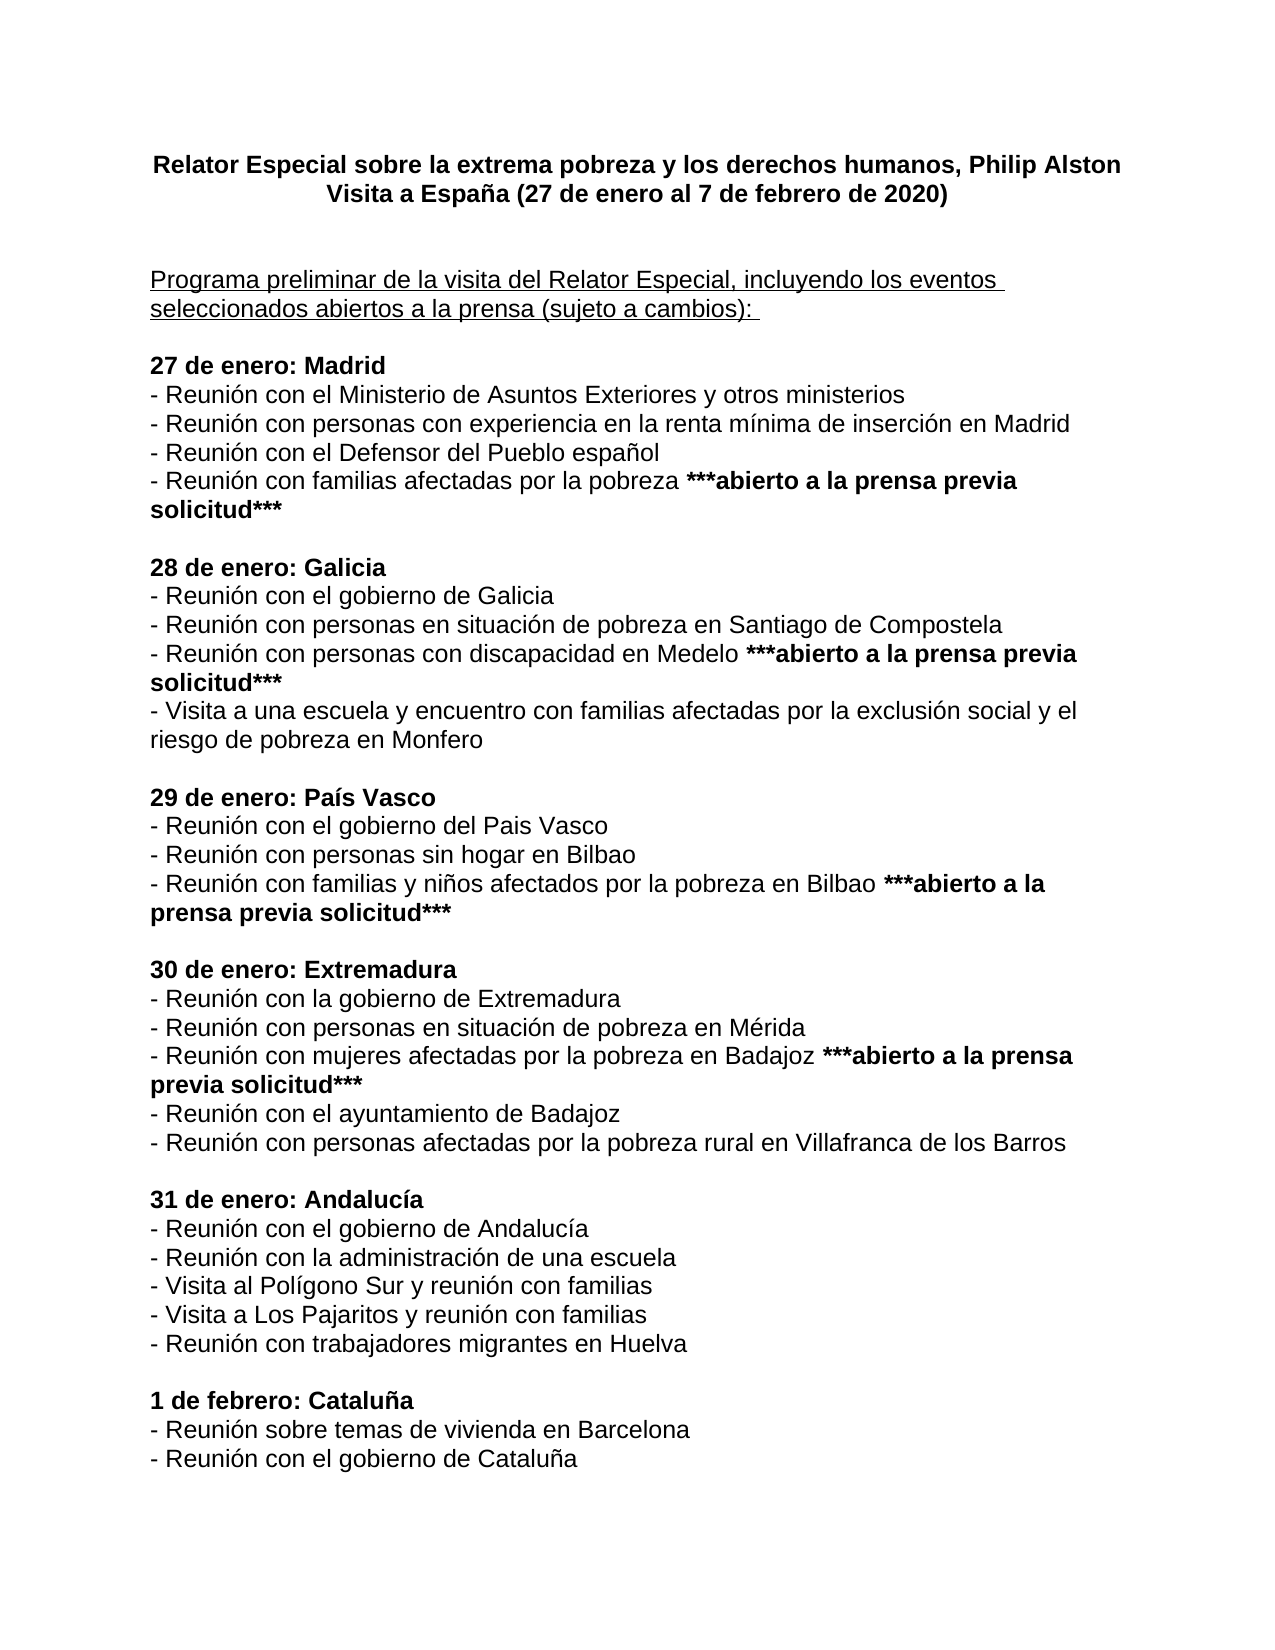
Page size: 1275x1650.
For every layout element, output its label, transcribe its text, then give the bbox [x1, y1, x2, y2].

text - Reunión con familias afectadas por la pobreza ***abierto a la prensa previa solicitud*** [150, 466, 1125, 524]
text 31 de enero: Andalucía [150, 1185, 1125, 1214]
text Relator Especial sobre la extrema pobreza y los derechos humanos, Philip Alston [150, 150, 1125, 179]
text - Reunión con el gobierno del Pais Vasco [150, 811, 1125, 840]
text - Reunión con el Defensor del Pueblo español [150, 437, 1125, 466]
text Programa preliminar de la visita del Relator Especial, incluyendo los eventos seleccionados abiertos a la prensa (sujeto a cambios): [150, 265, 1125, 322]
text 27 de enero: Madrid [150, 351, 1125, 380]
text - Visita al Polígono Sur y reunión con familias [150, 1271, 1125, 1300]
text 1 de febrero: Cataluña [150, 1386, 1125, 1415]
text - Reunión con personas en situación de pobreza en Santiago de Compostela [150, 610, 1125, 639]
text - Visita a una escuela y encuentro con familias afectadas por la exclusión social y el riesgo de pobreza en Monfero [150, 696, 1125, 754]
text - Reunión con familias y niños afectados por la pobreza en Bilbao ***abierto a la prensa previa solicitud*** [150, 869, 1125, 926]
text - Reunión con personas sin hogar en Bilbao [150, 840, 1125, 869]
text - Reunión con el Ministerio de Asuntos Exteriores y otros ministerios [150, 380, 1125, 409]
text 28 de enero: Galicia [150, 552, 1125, 581]
text Visita a España (27 de enero al 7 de febrero de 2020) [150, 179, 1125, 207]
text - Reunión con el gobierno de Cataluña [150, 1444, 1125, 1472]
text 29 de enero: País Vasco [150, 782, 1125, 811]
text - Reunión con la gobierno de Extremadura [150, 984, 1125, 1012]
text - Reunión con personas en situación de pobreza en Mérida [150, 1012, 1125, 1041]
text - Reunión con mujeres afectadas por la pobreza en Badajoz ***abierto a la prensa previa solicitud*** [150, 1041, 1125, 1099]
text - Reunión con el gobierno de Galicia [150, 581, 1125, 610]
text 30 de enero: Extremadura [150, 955, 1125, 984]
text - Reunión con personas afectadas por la pobreza rural en Villafranca de los Barros [150, 1127, 1125, 1156]
text - Reunión con personas con experiencia en la renta mínima de inserción en Madrid [150, 409, 1125, 437]
text - Reunión con trabajadores migrantes en Huelva [150, 1329, 1125, 1357]
text - Reunión con la administración de una escuela [150, 1242, 1125, 1271]
text - Reunión con el gobierno de Andalucía [150, 1214, 1125, 1242]
text - Reunión con el ayuntamiento de Badajoz [150, 1099, 1125, 1127]
text - Reunión sobre temas de vivienda en Barcelona [150, 1415, 1125, 1444]
text - Visita a Los Pajaritos y reunión con familias [150, 1300, 1125, 1329]
text - Reunión con personas con discapacidad en Medelo ***abierto a la prensa previa solicitud*** [150, 639, 1125, 696]
